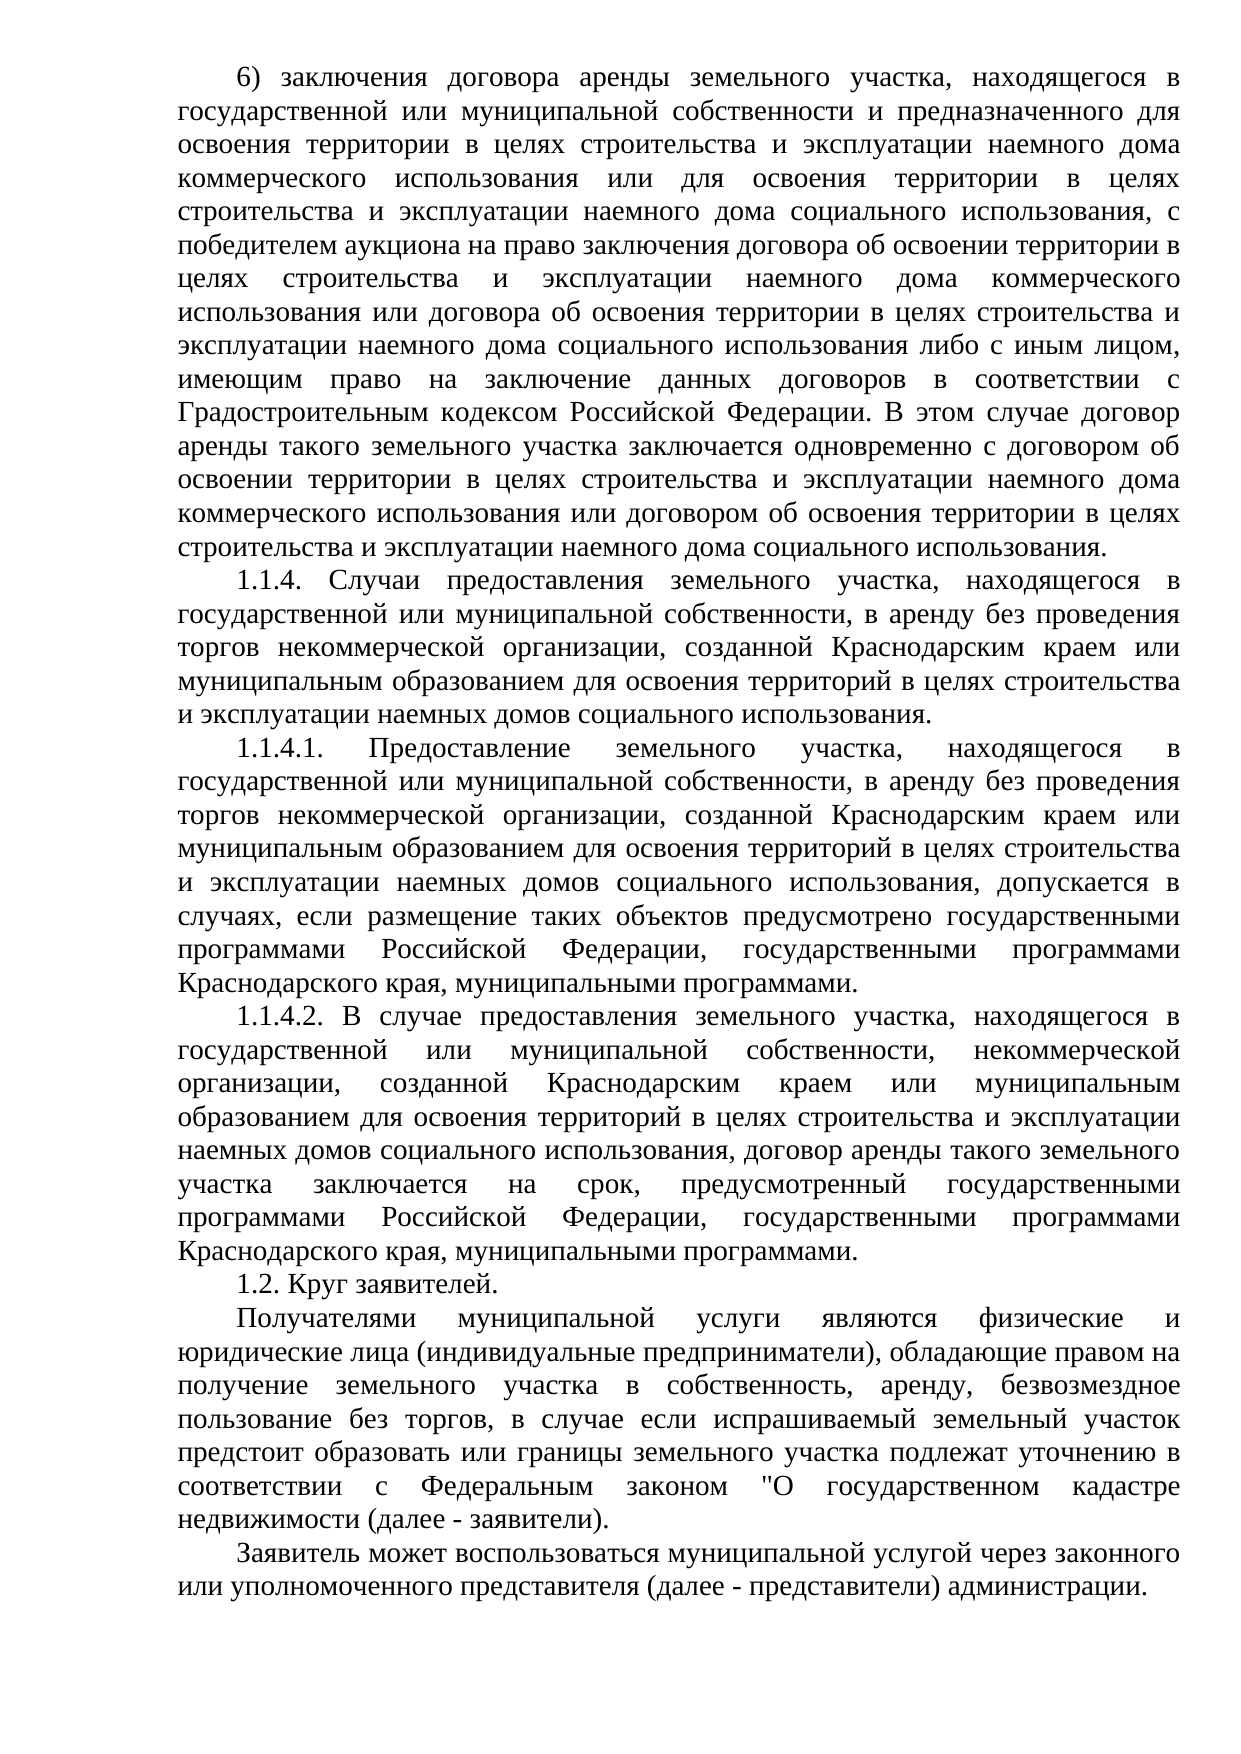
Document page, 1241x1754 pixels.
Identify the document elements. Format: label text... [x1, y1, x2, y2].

text 1.2. Круг заявителей. [177, 1267, 1181, 1300]
text 1.1.4. Случаи предоставления земельного участка, находящегося в государственной или муниципальной собственности, в аренду без проведения торгов некоммерческой организации, созданной Краснодарским краем или муниципальным образованием для освоения территорий в целях строительства и эксплуатации наемных домов социального использования. [177, 562, 1181, 730]
text Заявитель может воспользоваться муниципальной услугой через законного или уполномоченного представителя (далее - представители) администрации. [177, 1535, 1181, 1602]
text Получателями муниципальной услуги являются физические и юридические лица (индивидуальные предприниматели), обладающие правом на получение земельного участка в собственность, аренду, безвозмездное пользование без торгов, в случае если испрашиваемый земельный участок предстоит образовать или границы земельного участка подлежат уточнению в соответствии с Федеральным законом "О государственном кадастре недвижимости (далее - заявители). [177, 1300, 1181, 1535]
text 6) заключения договора аренды земельного участка, находящегося в государственной или муниципальной собственности и предназначенного для освоения территории в целях строительства и эксплуатации наемного дома коммерческого использования или для освоения территории в целях строительства и эксплуатации наемного дома социального использования, с победителем аукциона на право заключения договора об освоении территории в целях строительства и эксплуатации наемного дома коммерческого использования или договора об освоения территории в целях строительства и эксплуатации наемного дома социального использования либо с иным лицом, имеющим право на заключение данных договоров в соответствии с Градостроительным кодексом Российской Федерации. В этом случае договор аренды такого земельного участка заключается одновременно с договором об освоении территории в целях строительства и эксплуатации наемного дома коммерческого использования или договором об освоения территории в целях строительства и эксплуатации наемного дома социального использования. [177, 59, 1181, 562]
text 1.1.4.1. Предоставление земельного участка, находящегося в государственной или муниципальной собственности, в аренду без проведения торгов некоммерческой организации, созданной Краснодарским краем или муниципальным образованием для освоения территорий в целях строительства и эксплуатации наемных домов социального использования, допускается в случаях, если размещение таких объектов предусмотрено государственными программами Российской Федерации, государственными программами Краснодарского края, муниципальными программами. [177, 730, 1181, 998]
text 1.1.4.2. В случае предоставления земельного участка, находящегося в государственной или муниципальной собственности, некоммерческой организации, созданной Краснодарским краем или муниципальным образованием для освоения территорий в целях строительства и эксплуатации наемных домов социального использования, договор аренды такого земельного участка заключается на срок, предусмотренный государственными программами Российской Федерации, государственными программами Краснодарского края, муниципальными программами. [177, 998, 1181, 1267]
